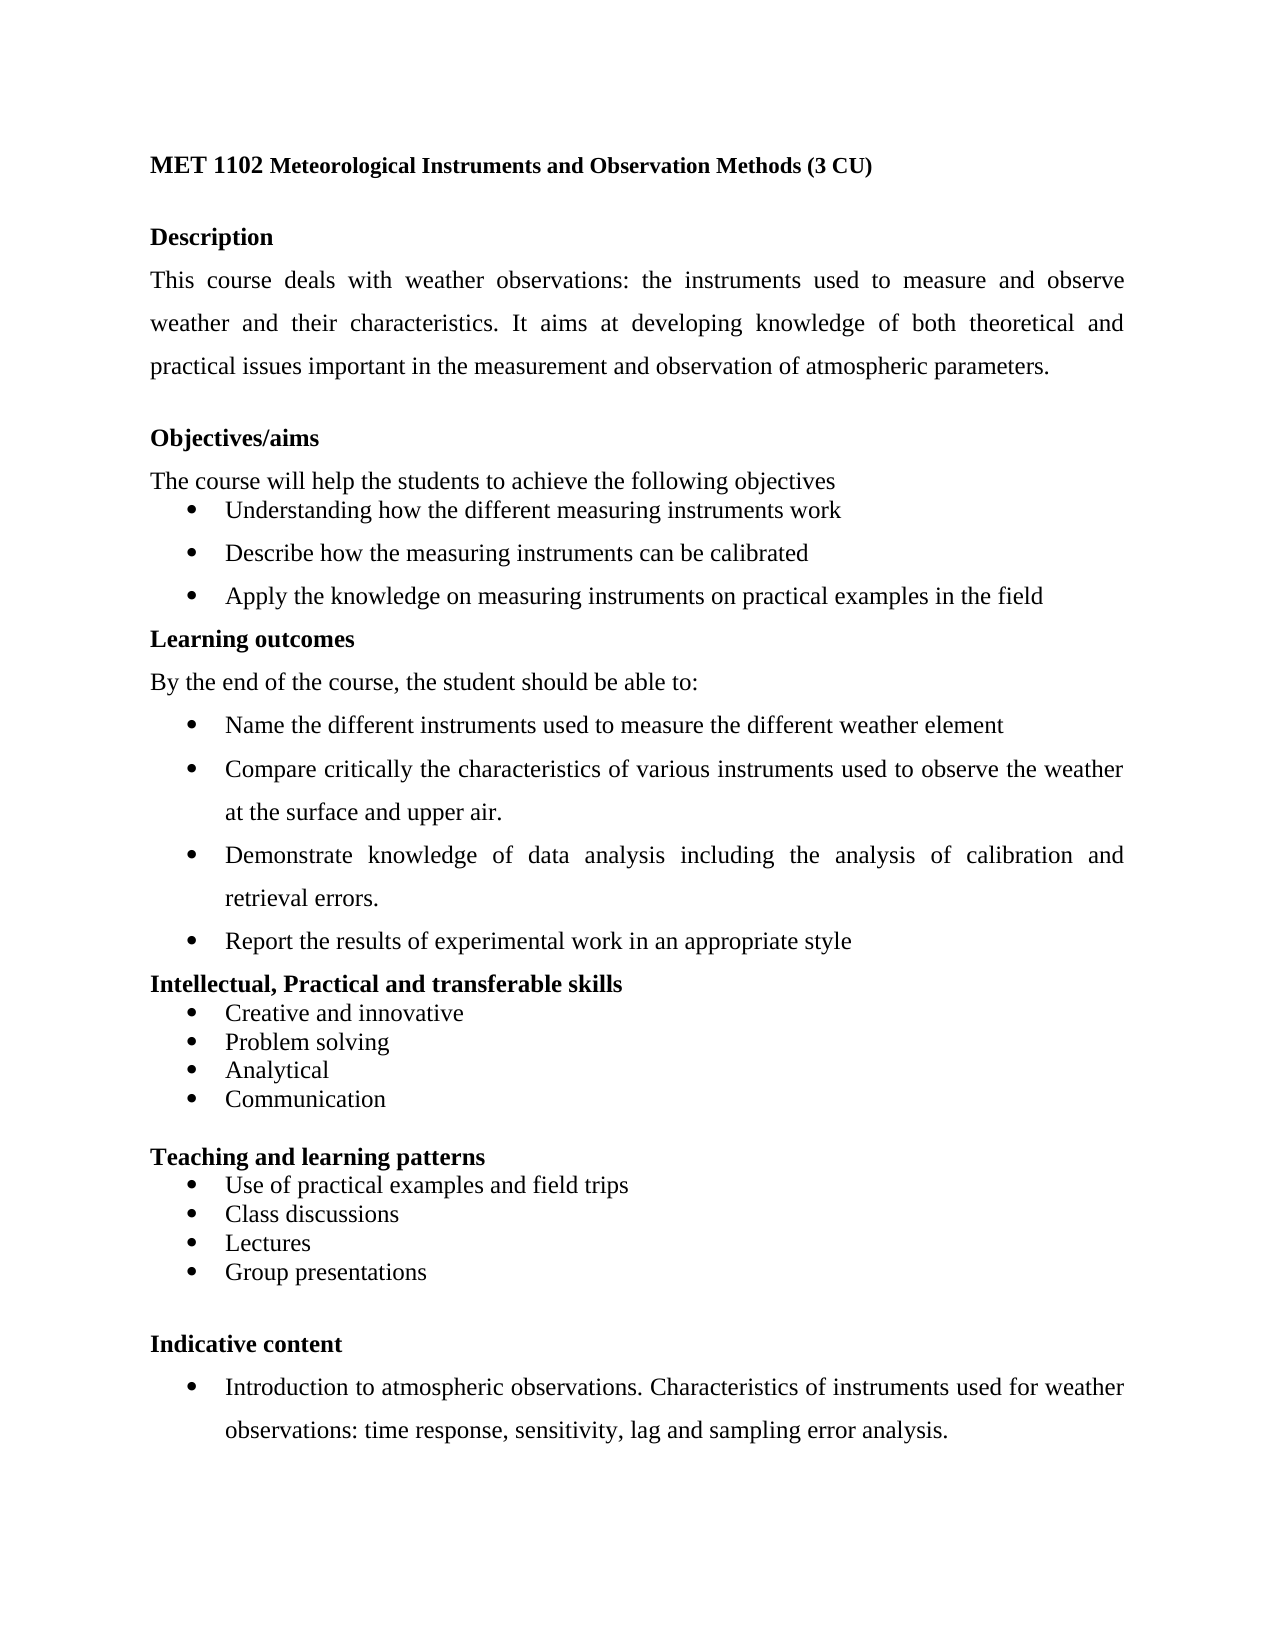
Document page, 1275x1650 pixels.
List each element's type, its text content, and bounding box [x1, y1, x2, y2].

list Use of practical examples and field trips [187, 1171, 1125, 1199]
text Teaching and learning patterns [150, 1142, 1125, 1171]
list Creative and innovative [187, 998, 1125, 1027]
list Demonstrate knowledge of data analysis including the analysis of calibration and retrieval errors. [187, 840, 1125, 912]
text Description [150, 222, 1125, 251]
list Class discussions [187, 1199, 1125, 1228]
list Apply the knowledge on measuring instruments on practical examples in the field [187, 581, 1125, 610]
text Intellectual, Practical and transferable skills [150, 969, 1125, 998]
text The course will help the students to achieve the following objectives [150, 466, 1125, 495]
text By the end of the course, the student should be able to: [150, 667, 1125, 696]
list Compare critically the characteristics of various instruments used to observe the weather at the surface and upper air. [187, 754, 1125, 826]
list Report the results of experimental work in an appropriate style [187, 926, 1125, 955]
list Name the different instruments used to measure the different weather element [187, 711, 1125, 739]
list Group presentations [187, 1257, 1125, 1286]
list Lectures [187, 1228, 1125, 1257]
list Problem solving [187, 1027, 1125, 1056]
list Communication [187, 1084, 1125, 1113]
text Objectives/aims [150, 423, 1125, 452]
text MET 1102 Meteorological Instruments and Observation Methods (3 CU) [150, 150, 1125, 179]
text This course deals with weather observations: the instruments used to measure and observe weather and their characteristics. It aims at developing knowledge of both theoretical and practical issues important in the measurement and observation of atmospheric parameters. [150, 265, 1125, 380]
text Indicative content [150, 1329, 1125, 1357]
list Understanding how the different measuring instruments work [187, 495, 1125, 524]
list Analytical [187, 1056, 1125, 1084]
text Learning outcomes [150, 624, 1125, 653]
list Describe how the measuring instruments can be calibrated [187, 538, 1125, 567]
list Introduction to atmospheric observations. Characteristics of instruments used for weather observations: time response, sensitivity, lag and sampling error analysis. [187, 1372, 1125, 1444]
